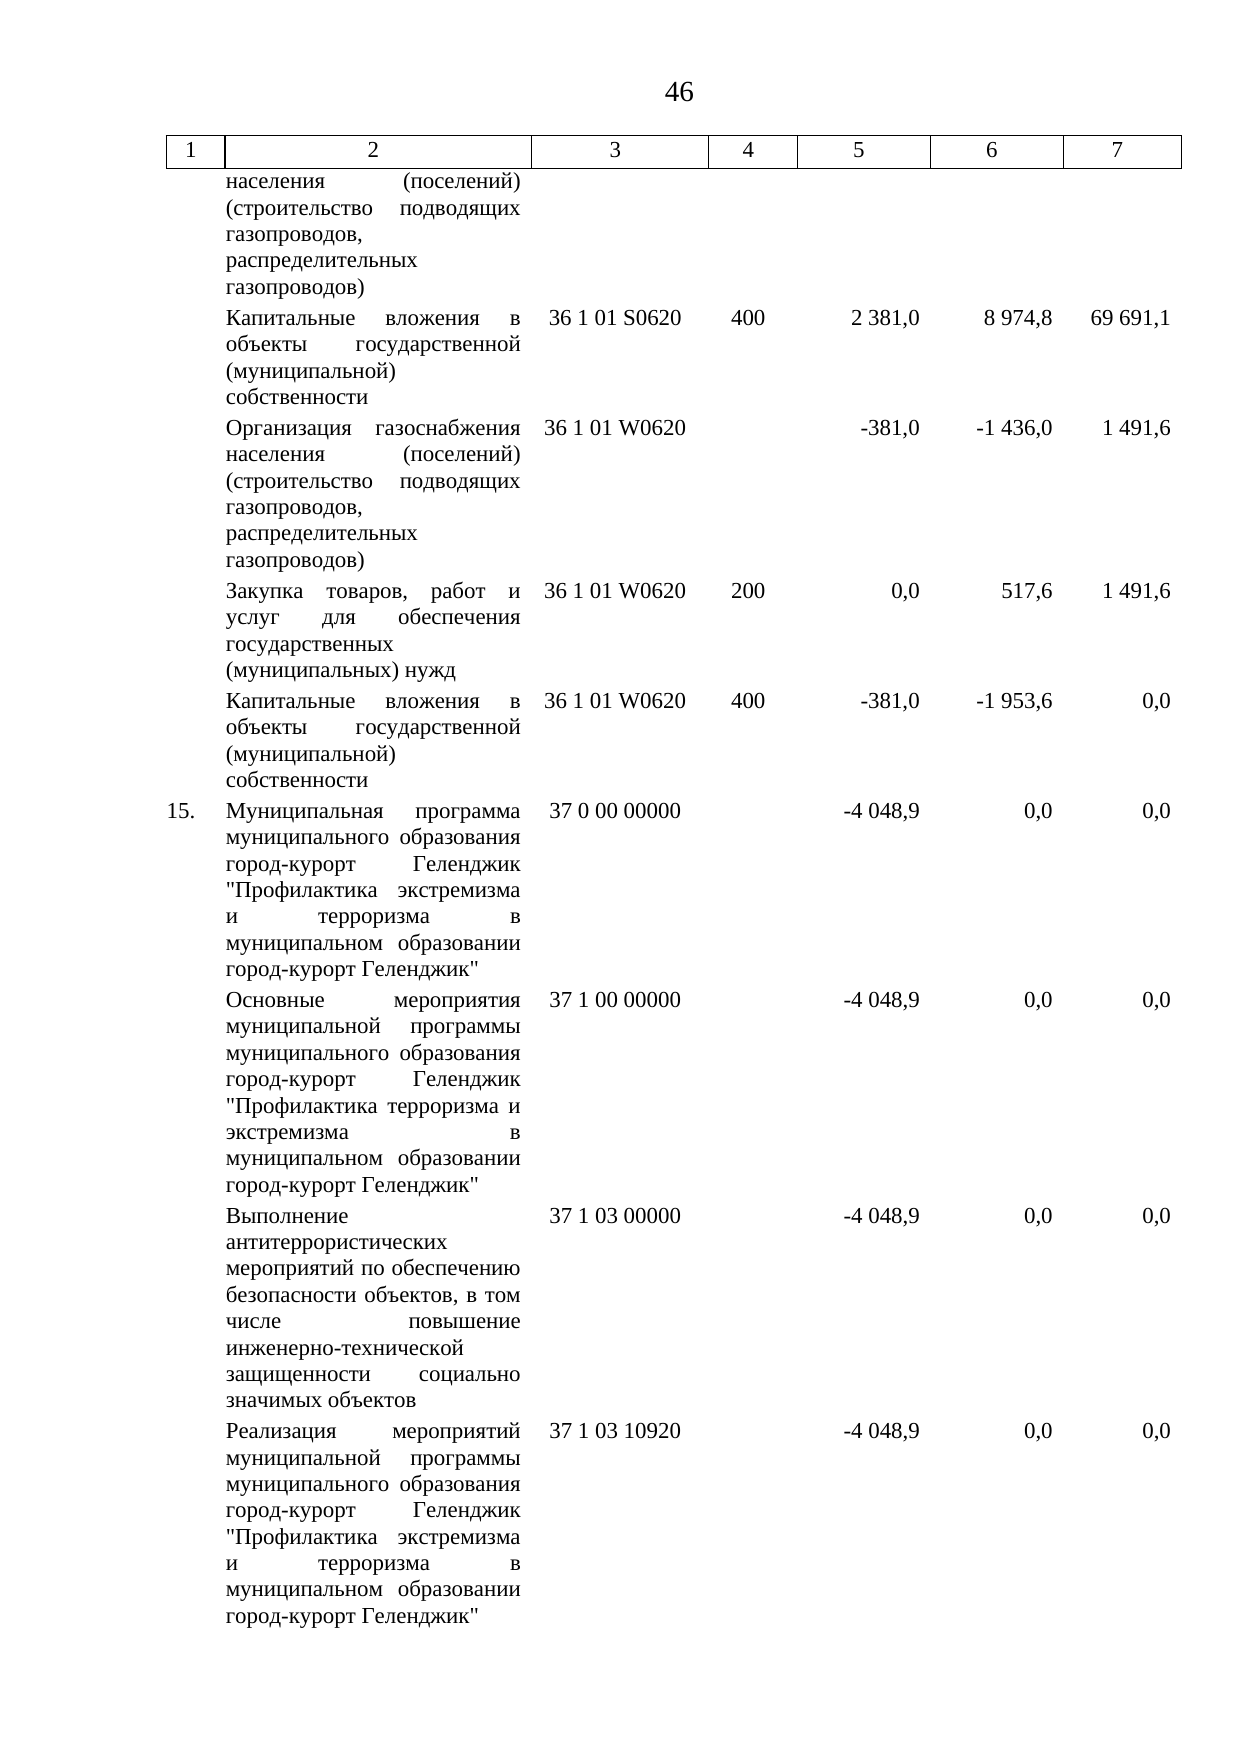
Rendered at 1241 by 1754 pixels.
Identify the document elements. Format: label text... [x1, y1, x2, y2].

table_header 5 [798, 136, 930, 167]
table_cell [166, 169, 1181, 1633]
table_header 2 [226, 136, 531, 167]
table_header 3 [532, 136, 708, 167]
table_header 6 [931, 136, 1063, 167]
table_header 7 [1064, 136, 1181, 167]
table_header 1 [167, 136, 224, 167]
table_header 4 [709, 136, 797, 167]
